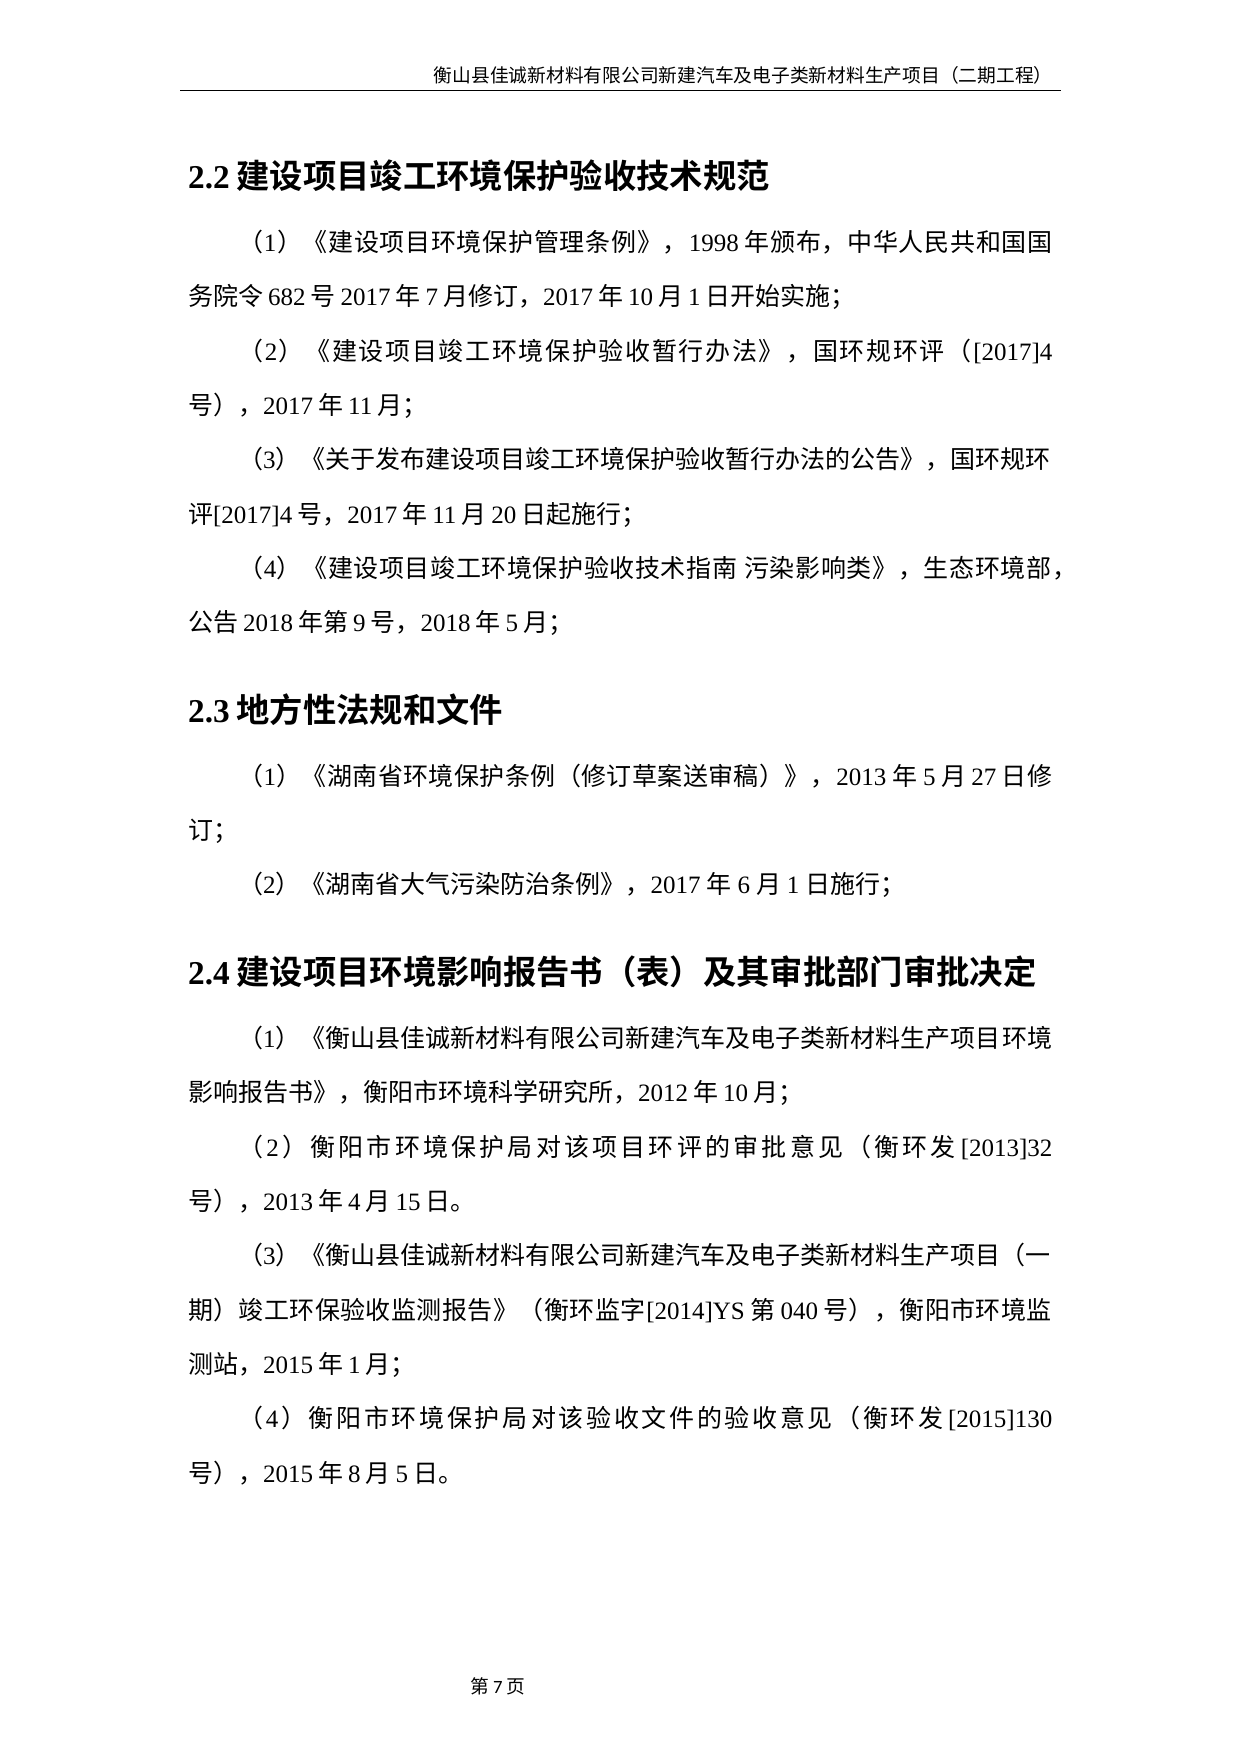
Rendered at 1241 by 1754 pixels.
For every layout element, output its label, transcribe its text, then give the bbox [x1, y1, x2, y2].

text （2）《建设项目竣工环境保护验收暂行办法》，国环规环评（[2017]4号），2017年11月； [188, 331, 1052, 422]
text （3）《关于发布建设项目竣工环境保护验收暂行办法的公告》，国环规环评[2017]4号，2017年11月20日起施行； [188, 440, 1052, 530]
subtitle 2.3地方性法规和文件 [188, 684, 1052, 732]
text （2）《湖南省大气污染防治条例》，2017 年 6 月 1 日施行； [188, 865, 1052, 901]
text （1）《湖南省环境保护条例（修订草案送审稿）》，2013 年5月27日修订； [188, 756, 1052, 847]
subtitle 2.2建设项目竣工环境保护验收技术规范 [188, 150, 1052, 198]
text （3）《衡山县佳诚新材料有限公司新建汽车及电子类新材料生产项目（一期）竣工环保验收监测报告》（衡环监字[2014]YS第040号），衡阳市环境监测站，2015年1月； [188, 1236, 1052, 1381]
text （2）衡阳市环境保护局对该项目环评的审批意见（衡环发[2013]32号），2013年4月15日。 [188, 1127, 1052, 1218]
text （4）衡阳市环境保护局对该验收文件的验收意见（衡环发[2015]130号），2015年8月5日。 [188, 1399, 1052, 1489]
text （1）《建设项目环境保护管理条例》，1998年颁布，中华人民共和国国务院令682号2017年7月修订，2017年10月1日开始实施； [188, 222, 1052, 313]
text （1）《衡山县佳诚新材料有限公司新建汽车及电子类新材料生产项目环境影响报告书》，衡阳市环境科学研究所，2012年10月； [188, 1018, 1052, 1109]
subtitle 2.4建设项目环境影响报告书（表）及其审批部门审批决定 [188, 946, 1052, 994]
text （4）《建设项目竣工环境保护验收技术指南 污染影响类》，生态环境部，公告2018年第9号，2018年5月； [188, 548, 1052, 639]
